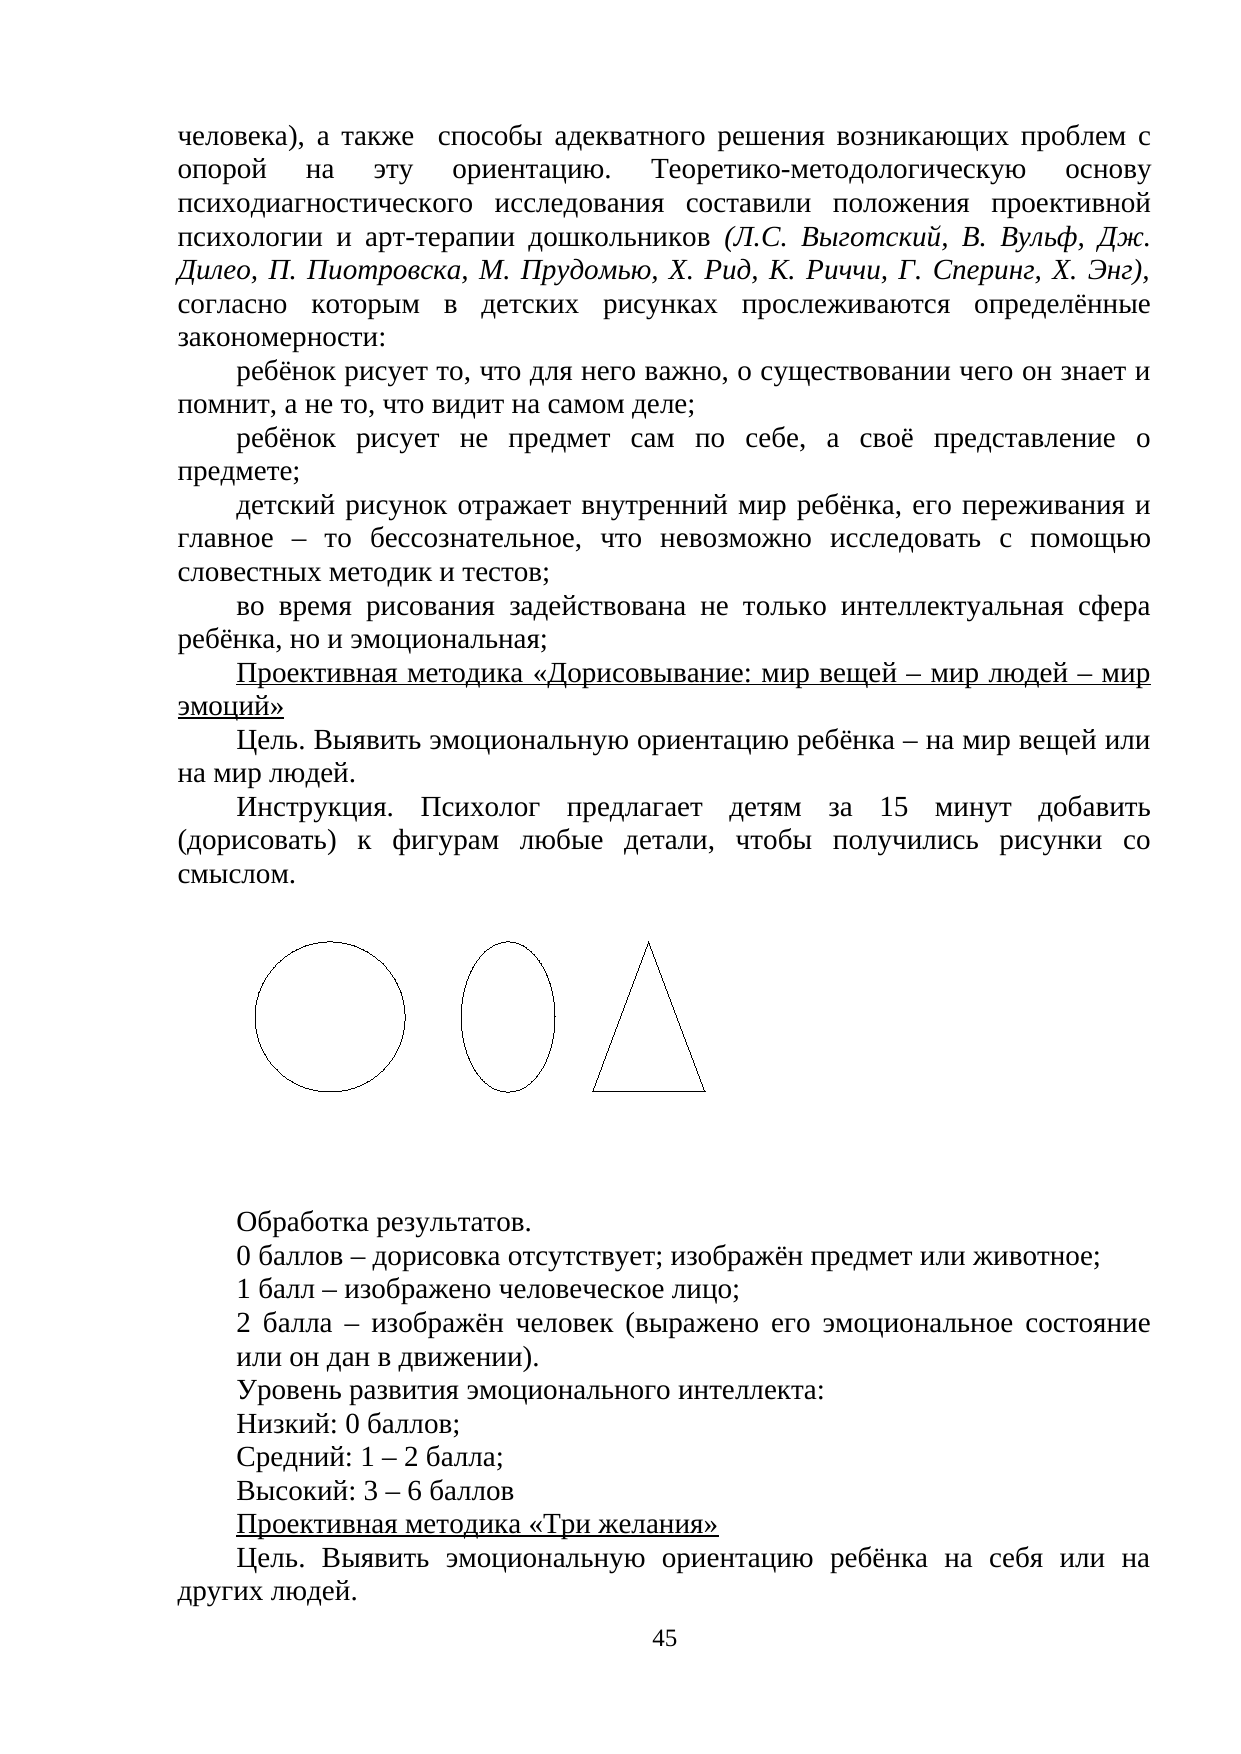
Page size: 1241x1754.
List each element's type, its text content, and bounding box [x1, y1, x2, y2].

text 1 балл – изображено человеческое лицо; [236, 1272, 1152, 1305]
text Высокий: 3 – 6 баллов [236, 1473, 1152, 1506]
text 2 балла – изображён человек (выражено его эмоциональное состояние или он дан в движении). [236, 1305, 1152, 1372]
text Инструкция. Психолог предлагает детям за 15 минут добавить (дорисовать) к фигурам любые детали, чтобы получились рисунки со смыслом. [177, 789, 1152, 889]
text Проективная методика «Дорисовывание: мир вещей – мир людей – мир эмоций» [177, 655, 1152, 722]
text Низкий: 0 баллов; [236, 1406, 1152, 1439]
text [177, 118, 1152, 353]
text Цель. Выявить эмоциональную ориентацию ребёнка – на мир вещей или на мир людей. [177, 722, 1152, 789]
text Цель. Выявить эмоциональную ориентацию ребёнка на себя или на других людей. [177, 1540, 1152, 1607]
text Уровень развития эмоционального интеллекта: [177, 1372, 1152, 1406]
text детский рисунок отражает внутренний мир ребёнка, его переживания и главное – то бессознательное, что невозможно исследовать с помощью словестных методик и тестов; [177, 487, 1152, 588]
text ребёнок рисует не предмет сам по себе, а своё представление о предмете; [177, 420, 1152, 487]
text ребёнок рисует то, что для него важно, о существовании чего он знает и помнит, а не то, что видит на самом деле; [177, 353, 1152, 420]
text Обработка результатов. [177, 1204, 1152, 1238]
text Средний: 1 – 2 балла; [236, 1439, 1152, 1473]
text Проективная методика «Три желания» [177, 1506, 1152, 1540]
text во время рисования задействована не только интеллектуальная сфера ребёнка, но и эмоциональная; [177, 588, 1152, 655]
text 0 баллов – дорисовка отсутствует; изображён предмет или животное; [236, 1238, 1152, 1272]
